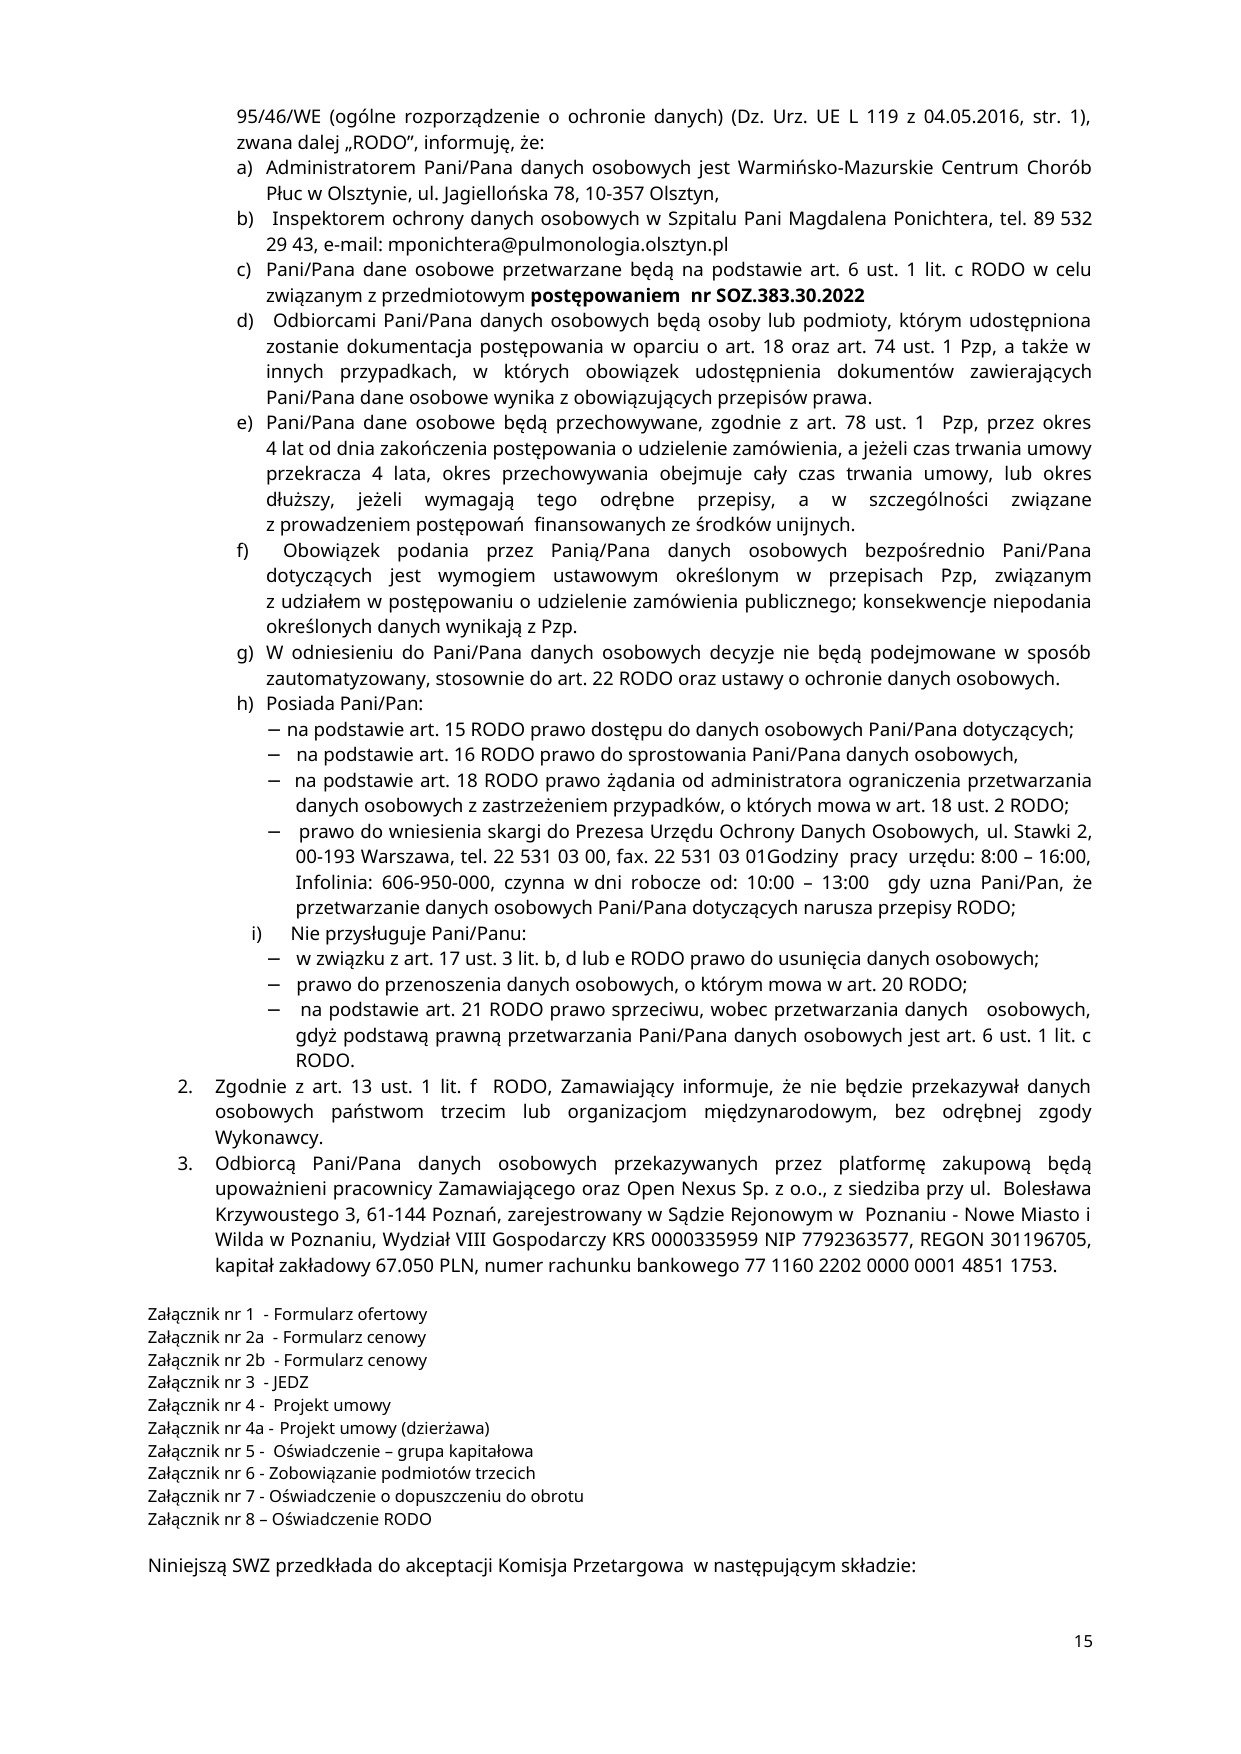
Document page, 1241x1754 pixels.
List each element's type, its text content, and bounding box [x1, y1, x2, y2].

list Nie przysługuje Pani/Panu: [251, 920, 1093, 946]
text Załącznik nr 2a - Formularz cenowy [148, 1326, 1093, 1348]
text − na podstawie art. 18 RODO prawo żądania od administratora ograniczenia przetwarzania danych osobowych z zastrzeżeniem przypadków, o których mowa w art. 18 ust. 2 RODO; [266, 767, 1093, 818]
text Niniejszą SWZ przedkłada do akceptacji Komisja Przetargowa w następującym składzie: [148, 1553, 1093, 1578]
text − na podstawie art. 16 RODO prawo do sprostowania Pani/Pana danych osobowych, [251, 741, 1093, 767]
list Pani/Pana dane osobowe przetwarzane będą na podstawie art. 6 ust. 1 lit. c RODO w celu związanym z przedmiotowym postępowaniem nr SOZ.383.30.2022 [236, 257, 1093, 308]
list Odbiorcą Pani/Pana danych osobowych przekazywanych przez platformę zakupową będą upoważnieni pracownicy Zamawiającego oraz Open Nexus Sp. z o.o., z siedziba przy ul. Bolesława Krzywoustego 3, 61-144 Poznań, zarejestrowany w Sądzie Rejonowym w Poznaniu - Nowe Miasto i Wilda w Poznaniu, Wydział VIII Gospodarczy KRS 0000335959 NIP 7792363577, REGON 301196705, kapitał zakładowy 67.050 PLN, numer rachunku bankowego 77 1160 2202 0000 0001 4851 1753. [177, 1150, 1093, 1277]
text Załącznik nr 2b - Formularz cenowy [148, 1348, 1093, 1371]
text Załącznik nr 5 - Oświadczenie – grupa kapitałowa [148, 1439, 1093, 1462]
list Odbiorcami Pani/Pana danych osobowych będą osoby lub podmioty, którym udostępniona zostanie dokumentacja postępowania w oparciu o art. 18 oraz art. 74 ust. 1 Pzp, a także w innych przypadkach, w których obowiązek udostępnienia dokumentów zawierających Pani/Pana dane osobowe wynika z obowiązujących przepisów prawa. [236, 308, 1093, 410]
list Obowiązek podania przez Panią/Pana danych osobowych bezpośrednio Pani/Pana dotyczących jest wymogiem ustawowym określonym w przepisach Pzp, związanym z udziałem w postępowaniu o udzielenie zamówienia publicznego; konsekwencje niepodania określonych danych wynikają z Pzp. [236, 537, 1093, 639]
text Załącznik nr 4 - Projekt umowy [148, 1394, 1093, 1416]
list Inspektorem ochrony danych osobowych w Szpitalu Pani Magdalena Ponichtera, tel. 89 532 29 43, e-mail: mponichtera@pulmonologia.olsztyn.pl [236, 206, 1093, 257]
text Załącznik nr 7 - Oświadczenie o dopuszczeniu do obrotu [148, 1484, 1093, 1507]
text Załącznik nr 8 – Oświadczenie RODO [148, 1507, 1093, 1530]
text − w związku z art. 17 ust. 3 lit. b, d lub e RODO prawo do usunięcia danych osobowych; [266, 946, 1093, 971]
list Administratorem Pani/Pana danych osobowych jest Warmińsko-Mazurskie Centrum Chorób Płuc w Olsztynie, ul. Jagiellońska 78, 10-357 Olsztyn, [236, 154, 1093, 206]
list Zgodnie z art. 13 ust. 1 lit. f RODO, Zamawiający informuje, że nie będzie przekazywał danych osobowych państwom trzecim lub organizacjom międzynarodowym, bez odrębnej zgody Wykonawcy. [177, 1073, 1093, 1150]
text − prawo do przenoszenia danych osobowych, o którym mowa w art. 20 RODO; [266, 971, 1093, 997]
text Załącznik nr 4a - Projekt umowy (dzierżawa) [148, 1416, 1093, 1439]
text − na podstawie art. 21 RODO prawo sprzeciwu, wobec przetwarzania danych osobowych, gdyż podstawą prawną przetwarzania Pani/Pana danych osobowych jest art. 6 ust. 1 lit. c RODO. [266, 997, 1093, 1073]
list Pani/Pana dane osobowe będą przechowywane, zgodnie z art. 78 ust. 1 Pzp, przez okres 4 lat od dnia zakończenia postępowania o udzielenie zamówienia, a jeżeli czas trwania umowy przekracza 4 lata, okres przechowywania obejmuje cały czas trwania umowy, lub okres dłuższy, jeżeli wymagają tego odrębne przepisy, a w szczególności związane z prowadzeniem postępowań finansowanych ze środków unijnych. [236, 410, 1093, 537]
text − na podstawie art. 15 RODO prawo dostępu do danych osobowych Pani/Pana dotyczących; [266, 716, 1093, 741]
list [207, 103, 1093, 154]
text Załącznik nr 3 - JEDZ [148, 1371, 1093, 1394]
text Załącznik nr 6 - Zobowiązanie podmiotów trzecich [148, 1462, 1093, 1484]
list Posiada Pani/Pan: [222, 690, 1093, 716]
text − prawo do wniesienia skargi do Prezesa Urzędu Ochrony Danych Osobowych, ul. Stawki 2, 00-193 Warszawa, tel. 22 531 03 00, fax. 22 531 03 01Godziny pracy urzędu: 8:00 – 16:00, Infolinia: 606-950-000, czynna w dni robocze od: 10:00 – 13:00 gdy uzna Pani/Pan, że przetwarzanie danych osobowych Pani/Pana dotyczących narusza przepisy RODO; [266, 818, 1093, 920]
list W odniesieniu do Pani/Pana danych osobowych decyzje nie będą podejmowane w sposób zautomatyzowany, stosownie do art. 22 RODO oraz ustawy o ochronie danych osobowych. [236, 639, 1093, 690]
text Załącznik nr 1 - Formularz ofertowy [148, 1303, 1093, 1326]
